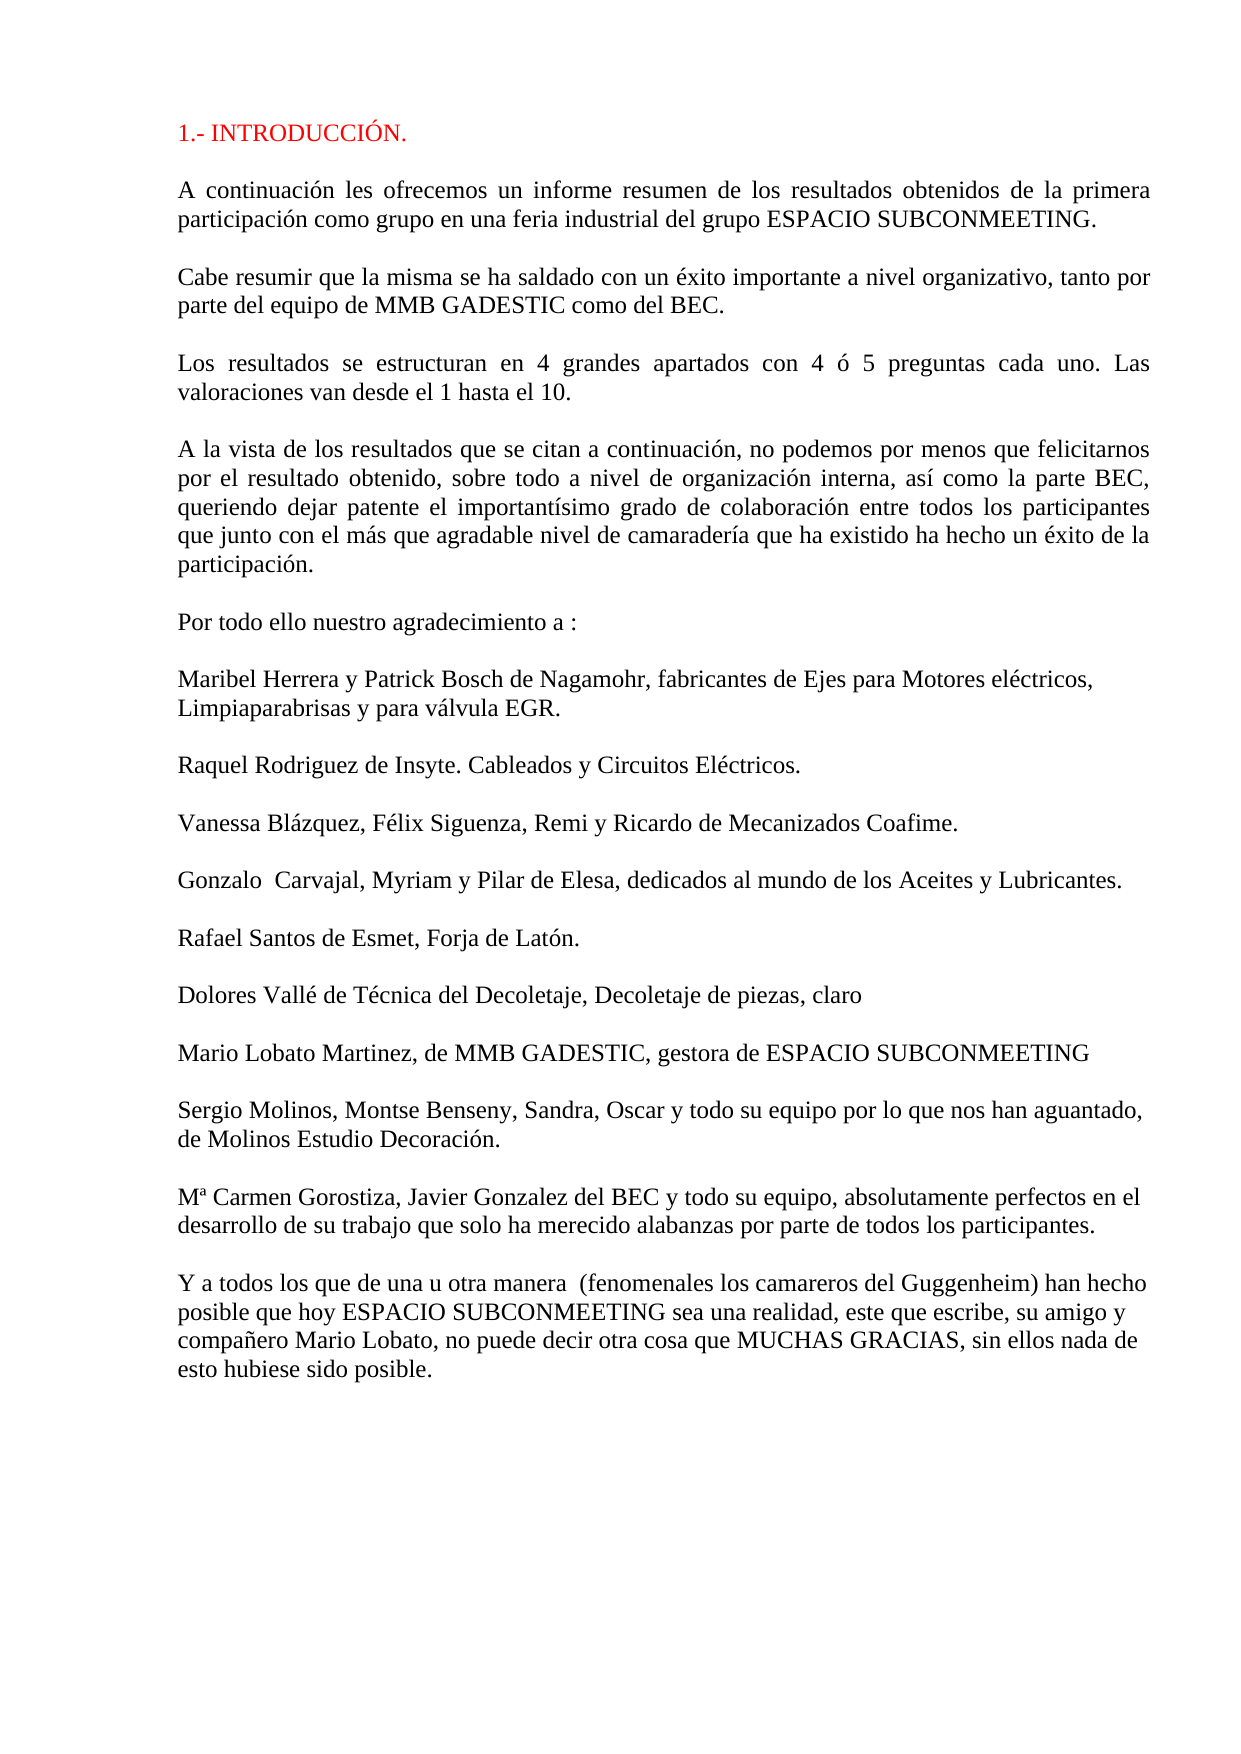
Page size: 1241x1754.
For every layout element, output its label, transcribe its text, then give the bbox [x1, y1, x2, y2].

text A continuación les ofrecemos un informe resumen de los resultados obtenidos de la primera participación como grupo en una feria industrial del grupo ESPACIO SUBCONMEETING. [177, 176, 1152, 233]
text Por todo ello nuestro agradecimiento a : [177, 607, 1152, 636]
text 1.- INTRODUCCIÓN. [177, 118, 1152, 147]
text Sergio Molinos, Montse Benseny, Sandra, Oscar y todo su equipo por lo que nos han aguantado, de Molinos Estudio Decoración. [177, 1096, 1152, 1153]
text A la vista de los resultados que se citan a continuación, no podemos por menos que felicitarnos por el resultado obtenido, sobre todo a nivel de organización interna, así como la parte BEC, queriendo dejar patente el importantísimo grado de colaboración entre todos los participantes que junto con el más que agradable nivel de camaradería que ha existido ha hecho un éxito de la participación. [177, 434, 1152, 578]
text Cabe resumir que la misma se ha saldado con un éxito importante a nivel organizativo, tanto por parte del equipo de MMB GADESTIC como del BEC. [177, 262, 1152, 319]
text Vanessa Blázquez, Félix Siguenza, Remi y Ricardo de Mecanizados Coafime. [177, 808, 1152, 837]
text Gonzalo Carvajal, Myriam y Pilar de Elesa, dedicados al mundo de los Aceites y Lubricantes. [177, 866, 1152, 894]
text Dolores Vallé de Técnica del Decoletaje, Decoletaje de piezas, claro [177, 981, 1152, 1009]
text Mª Carmen Gorostiza, Javier Gonzalez del BEC y todo su equipo, absolutamente perfectos en el desarrollo de su trabajo que solo ha merecido alabanzas por parte de todos los participantes. [177, 1182, 1152, 1239]
text Rafael Santos de Esmet, Forja de Latón. [177, 923, 1152, 952]
text Mario Lobato Martinez, de MMB GADESTIC, gestora de ESPACIO SUBCONMEETING [177, 1038, 1152, 1067]
text Raquel Rodriguez de Insyte. Cableados y Circuitos Eléctricos. [177, 751, 1152, 779]
text Y a todos los que de una u otra manera (fenomenales los camareros del Guggenheim) han hecho posible que hoy ESPACIO SUBCONMEETING sea una realidad, este que escribe, su amigo y compañero Mario Lobato, no puede decir otra cosa que MUCHAS GRACIAS, sin ellos nada de esto hubiese sido posible. [177, 1268, 1152, 1383]
text Maribel Herrera y Patrick Bosch de Nagamohr, fabricantes de Ejes para Motores eléctricos, Limpiaparabrisas y para válvula EGR. [177, 664, 1152, 722]
text Los resultados se estructuran en 4 grandes apartados con 4 ó 5 preguntas cada uno. Las valoraciones van desde el 1 hasta el 10. [177, 348, 1152, 406]
